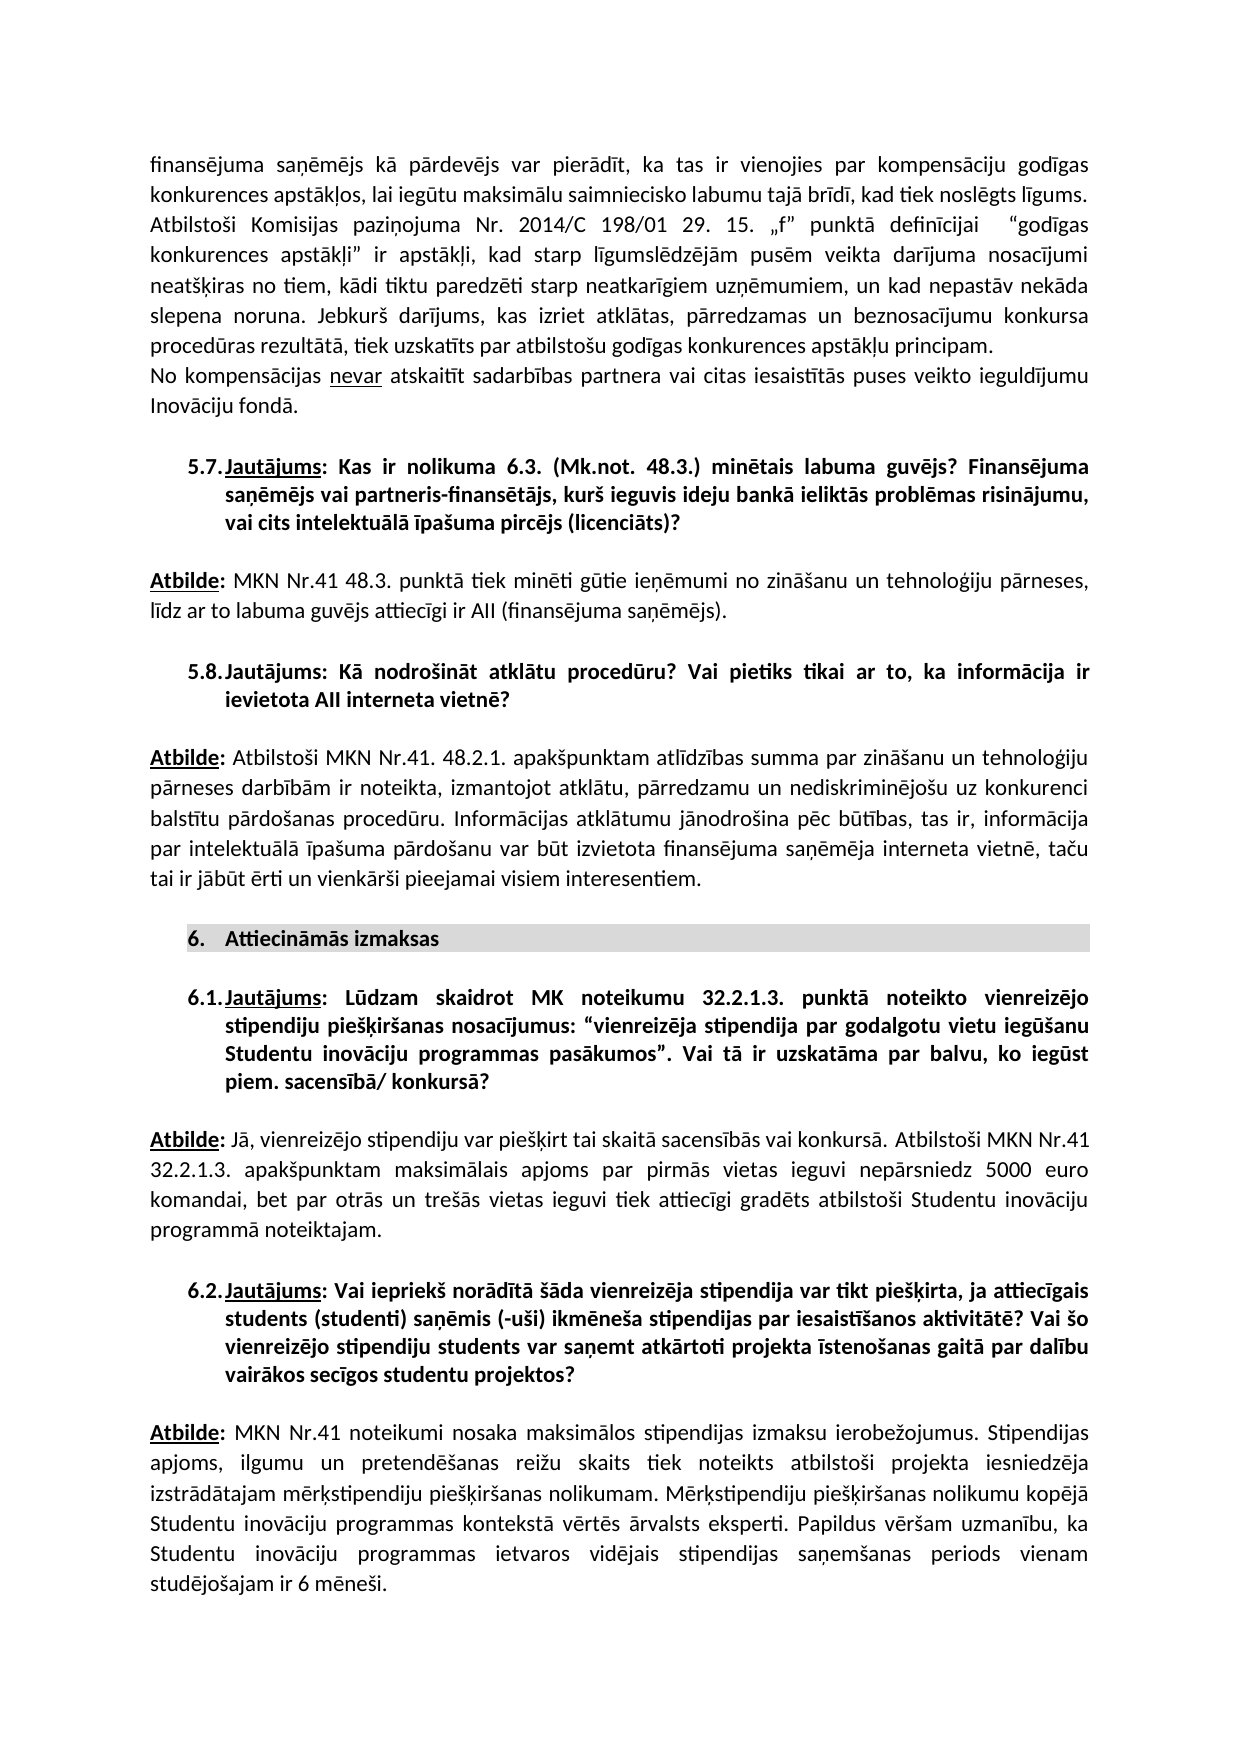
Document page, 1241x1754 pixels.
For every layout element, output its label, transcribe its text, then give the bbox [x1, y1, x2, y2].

text Atbilde: MKN Nr.41 48.3. punktā tiek minēti gūtie ieņēmumi no zināšanu un tehnoloģiju pārneses, līdz ar to labuma guvējs attiecīgi ir AII (finansējuma saņēmējs). [150, 566, 1090, 624]
list Jautājums: Lūdzam skaidrot MK noteikumu 32.2.1.3. punktā noteikto vienreizējo stipendiju piešķiršanas nosacījumus: “vienreizēja stipendija par godalgotu vietu iegūšanu Studentu inovāciju programmas pasākumos”. Vai tā ir uzskatāma par balvu, ko iegūst piem. sacensībā/ konkursā? [187, 983, 1090, 1095]
text No kompensācijas nevar atskaitīt sadarbības partnera vai citas iesaistītās puses veikto ieguldījumu Inovāciju fondā. [150, 361, 1090, 420]
list Attiecināmās izmaksas [187, 924, 1090, 952]
list Jautājums: Kā nodrošināt atklātu procedūru? Vai pietiks tikai ar to, ka informācija ir ievietota AII interneta vietnē? [187, 657, 1090, 713]
list Jautājums: Kas ir nolikuma 6.3. (Mk.not. 48.3.) minētais labuma guvējs? Finansējuma saņēmējs vai partneris-finansētājs, kurš ieguvis ideju bankā ieliktās problēmas risinājumu, vai cits intelektuālā īpašuma pircējs (licenciāts)? [187, 452, 1090, 536]
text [150, 150, 1090, 208]
text Atbilstoši Komisijas paziņojuma Nr. 2014/C 198/01 29. 15. „f” punktā definīcijai “godīgas konkurences apstākļi” ir apstākļi, kad starp līgumslēdzējām pusēm veikta darījuma nosacījumi neatšķiras no tiem, kādi tiktu paredzēti starp neatkarīgiem uzņēmumiem, un kad nepastāv nekāda slepena noruna. Jebkurš darījums, kas izriet atklātas, pārredzamas un beznosacījumu konkursa procedūras rezultātā, tiek uzskatīts par atbilstošu godīgas konkurences apstākļu principam. [150, 210, 1090, 359]
list Jautājums: Vai iepriekš norādītā šāda vienreizēja stipendija var tikt piešķirta, ja attiecīgais students (studenti) saņēmis (-uši) ikmēneša stipendijas par iesaistīšanos aktivitātē? Vai šo vienreizējo stipendiju students var saņemt atkārtoti projekta īstenošanas gaitā par dalību vairākos secīgos studentu projektos? [187, 1276, 1090, 1388]
text Atbilde: Atbilstoši MKN Nr.41. 48.2.1. apakšpunktam atlīdzības summa par zināšanu un tehnoloģiju pārneses darbībām ir noteikta, izmantojot atklātu, pārredzamu un nediskriminējošu uz konkurenci balstītu pārdošanas procedūru. Informācijas atklātumu jānodrošina pēc būtības, tas ir, informācija par intelektuālā īpašuma pārdošanu var būt izvietota finansējuma saņēmēja interneta vietnē, taču tai ir jābūt ērti un vienkārši pieejamai visiem interesentiem. [150, 743, 1090, 892]
text Atbilde: Jā, vienreizējo stipendiju var piešķirt tai skaitā sacensībās vai konkursā. Atbilstoši MKN Nr.41 32.2.1.3. apakšpunktam maksimālais apjoms par pirmās vietas ieguvi nepārsniedz 5000 euro komandai, bet par otrās un trešās vietas ieguvi tiek attiecīgi gradēts atbilstoši Studentu inovāciju programmā noteiktajam. [150, 1125, 1090, 1244]
text Atbilde: MKN Nr.41 noteikumi nosaka maksimālos stipendijas izmaksu ierobežojumus. Stipendijas apjoms, ilgumu un pretendēšanas reižu skaits tiek noteikts atbilstoši projekta iesniedzēja izstrādātajam mērķstipendiju piešķiršanas nolikumam. Mērķstipendiju piešķiršanas nolikumu kopējā Studentu inovāciju programmas kontekstā vērtēs ārvalsts eksperti. Papildus vēršam uzmanību, ka Studentu inovāciju programmas ietvaros vidējais stipendijas saņemšanas periods vienam studējošajam ir 6 mēneši. [150, 1418, 1090, 1597]
